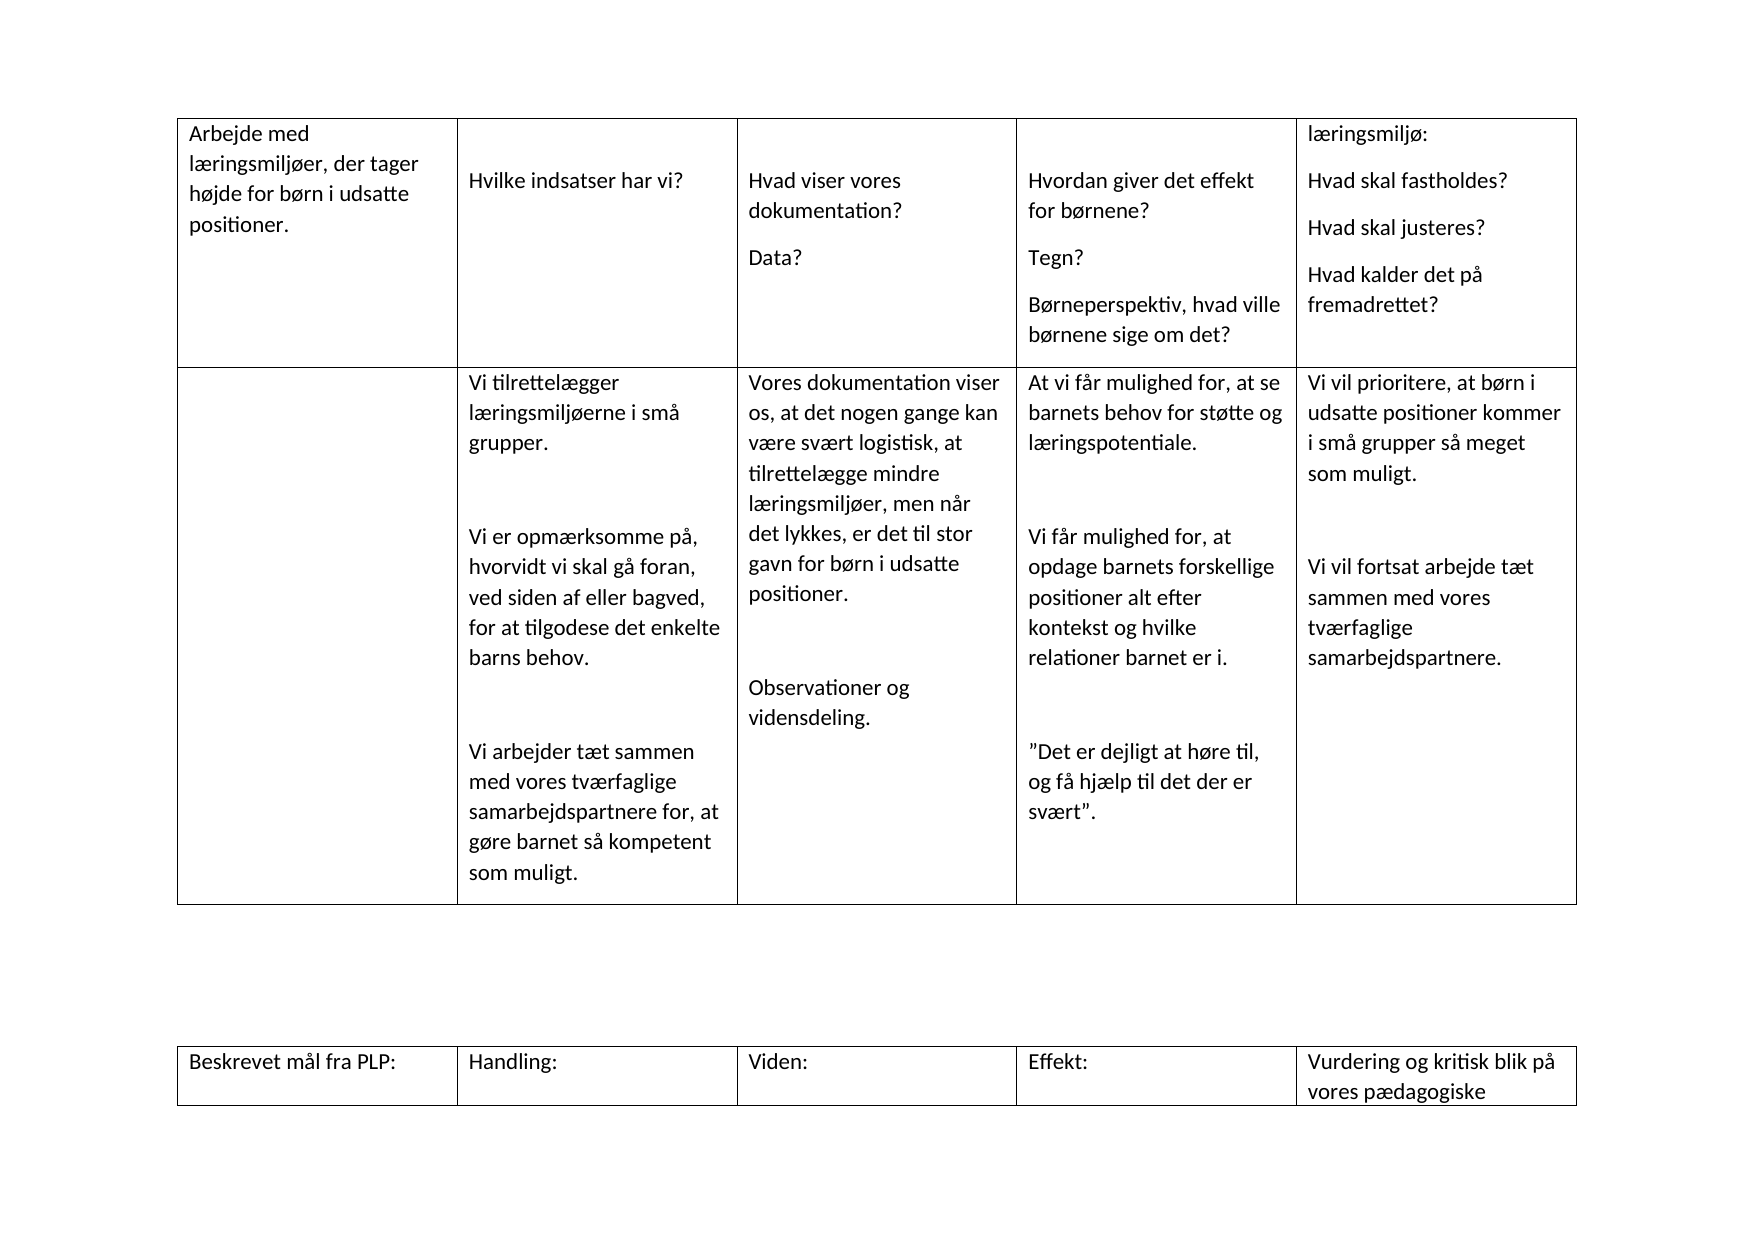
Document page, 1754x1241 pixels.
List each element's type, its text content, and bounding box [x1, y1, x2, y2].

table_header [1017, 1047, 1296, 1105]
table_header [458, 119, 737, 367]
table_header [738, 1047, 1016, 1105]
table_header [178, 1047, 457, 1105]
table_cell Vi vil prioritere, at børn i udsatte positioner kommer i små grupper så meget som muligt. Vi vil fortsat arbejde tæt sammen med vores tværfaglige samarbejdspartnere. [1297, 368, 1576, 904]
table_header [738, 119, 1016, 367]
table_cell [178, 368, 457, 904]
table_cell Vores dokumentation viser os, at det nogen gange kan være svært logistisk, at tilrettelægge mindre læringsmiljøer, men når det lykkes, er det til stor gavn for børn i udsatte positioner. Observationer og vidensdeling. [738, 368, 1016, 904]
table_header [1297, 119, 1576, 367]
table_cell At vi får mulighed for, at se barnets behov for støtte og læringspotentiale. Vi får mulighed for, at opdage barnets forskellige positioner alt efter kontekst og hvilke relationer barnet er i. ”Det er dejligt at høre til, og få hjælp til det der er svært”. [1017, 368, 1296, 904]
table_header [458, 1047, 737, 1105]
table_cell Vi tilrettelægger læringsmiljøerne i små grupper. Vi er opmærksomme på, hvorvidt vi skal gå foran, ved siden af eller bagved, for at tilgodese det enkelte barns behov. Vi arbejder tæt sammen med vores tværfaglige samarbejdspartnere for, at gøre barnet så kompetent som muligt. [458, 368, 737, 904]
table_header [1297, 1047, 1576, 1105]
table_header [1017, 119, 1296, 367]
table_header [178, 119, 457, 367]
